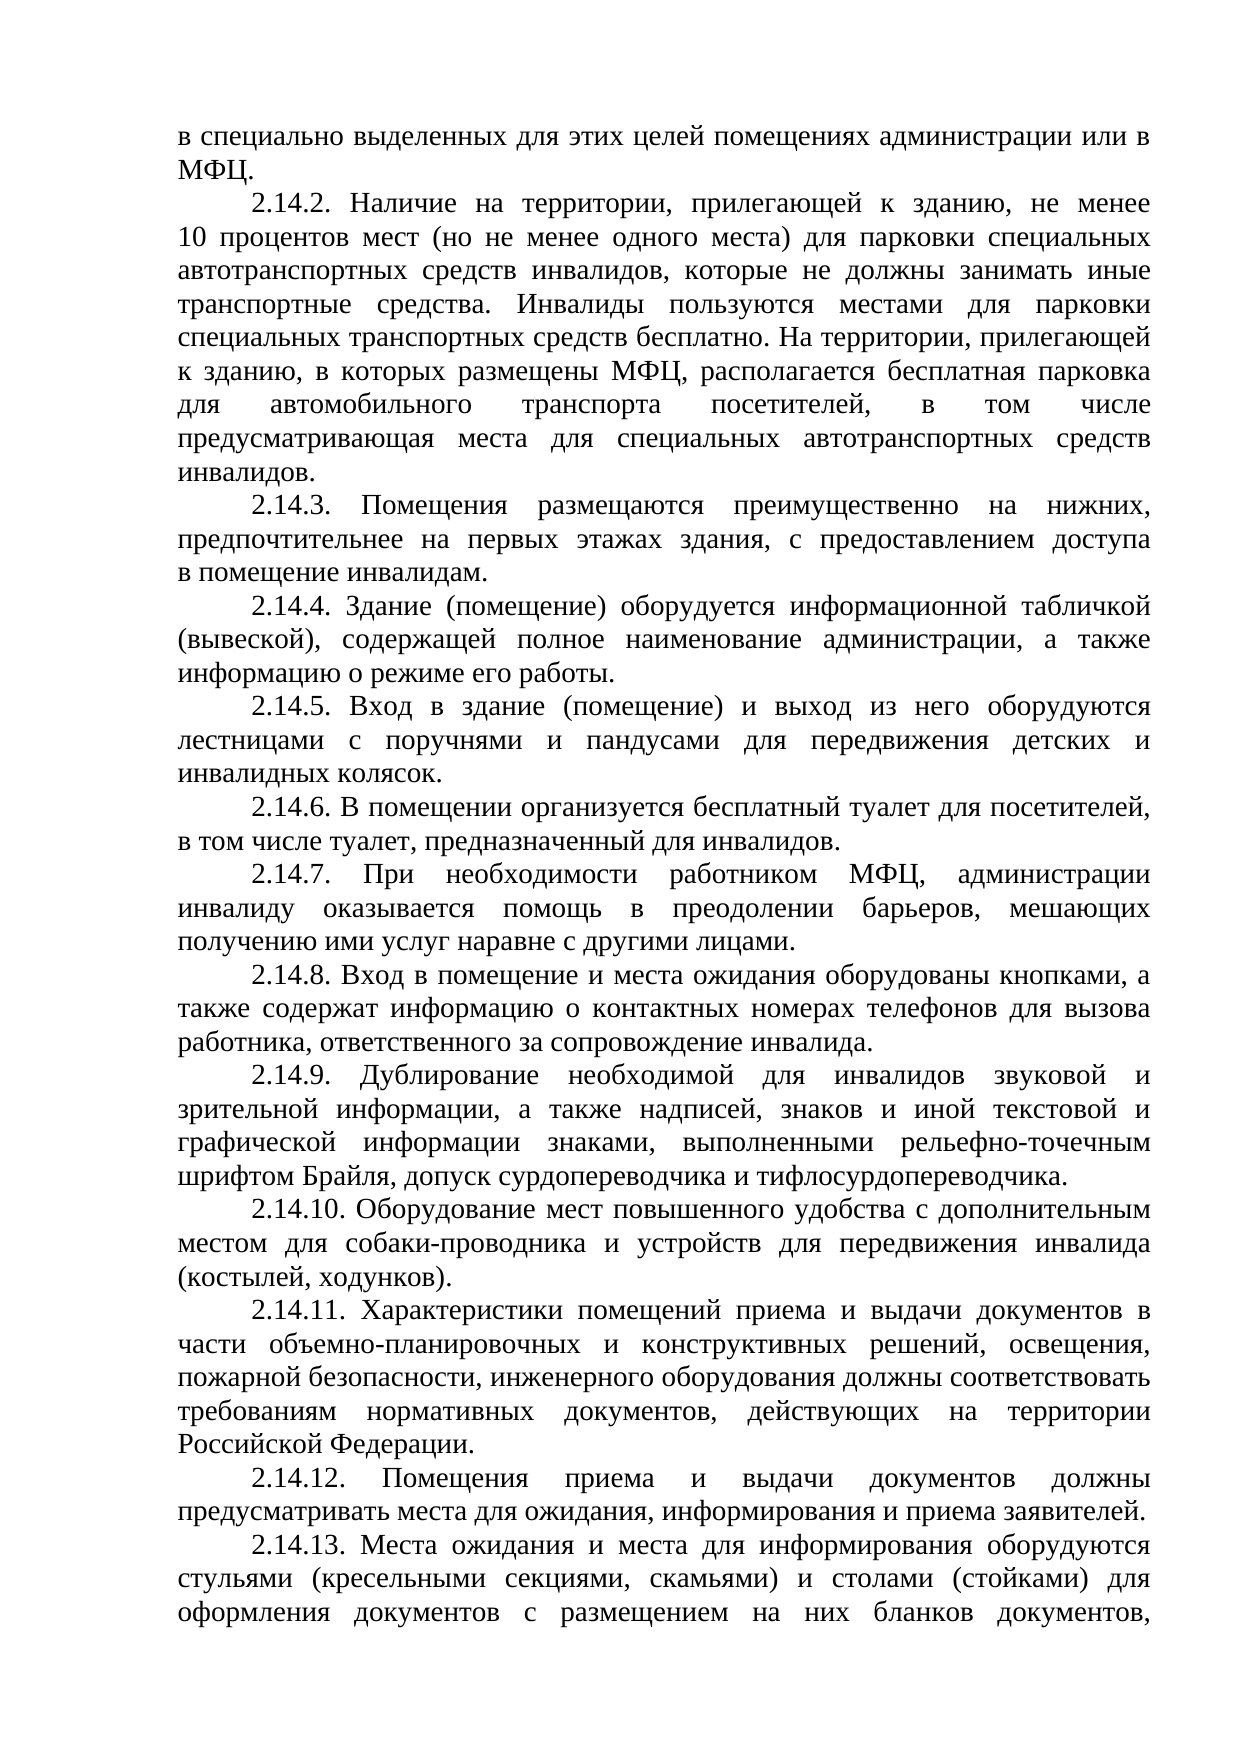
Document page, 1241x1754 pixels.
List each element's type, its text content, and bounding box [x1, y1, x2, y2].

text 2.14.12. Помещения приема и выдачи документов должны предусматривать места для ожидания, информирования и приема заявителей. [177, 1460, 1152, 1527]
text 2.14.11. Характеристики помещений приема и выдачи документов в части объемно-планировочных и конструктивных решений, освещения, пожарной безопасности, инженерного оборудования должны соответствовать требованиям нормативных документов, действующих на территории Российской Федерации. [177, 1292, 1152, 1460]
text 2.14.3. Помещения размещаются преимущественно на нижних, предпочтительнее на первых этажах здания, с предоставлением доступа в помещение инвалидам. [177, 487, 1152, 588]
text 2.14.5. Вход в здание (помещение) и выход из него оборудуются лестницами с поручнями и пандусами для передвижения детских и инвалидных колясок. [177, 688, 1152, 789]
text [177, 118, 1152, 185]
text 2.14.9. Дублирование необходимой для инвалидов звуковой и зрительной информации, а также надписей, знаков и иной текстовой и графической информации знаками, выполненными рельефно-точечным шрифтом Брайля, допуск сурдопереводчика и тифлосурдопереводчика. [177, 1057, 1152, 1192]
text 2.14.6. В помещении организуется бесплатный туалет для посетителей, в том числе туалет, предназначенный для инвалидов. [177, 789, 1152, 856]
text 2.14.7. При необходимости работником МФЦ, администрации инвалиду оказывается помощь в преодолении барьеров, мешающих получению ими услуг наравне с другими лицами. [177, 856, 1152, 957]
text 2.14.8. Вход в помещение и места ожидания оборудованы кнопками, а также содержат информацию о контактных номерах телефонов для вызова работника, ответственного за сопровождение инвалида. [177, 957, 1152, 1057]
text 2.14.10. Оборудование мест повышенного удобства с дополнительным местом для собаки-проводника и устройств для передвижения инвалида (костылей, ходунков). [177, 1192, 1152, 1292]
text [177, 1527, 1152, 1628]
text 2.14.2. Наличие на территории, прилегающей к зданию, не менее 10 процентов мест (но не менее одного места) для парковки специальных автотранспортных средств инвалидов, которые не должны занимать иные транспортные средства. Инвалиды пользуются местами для парковки специальных транспортных средств бесплатно. На территории, прилегающей к зданию, в которых размещены МФЦ, располагается бесплатная парковка для автомобильного транспорта посетителей, в том числе предусматривающая места для специальных автотранспортных средств инвалидов. [177, 185, 1152, 487]
text 2.14.4. Здание (помещение) оборудуется информационной табличкой (вывеской), содержащей полное наименование администрации, а также информацию о режиме его работы. [177, 588, 1152, 688]
